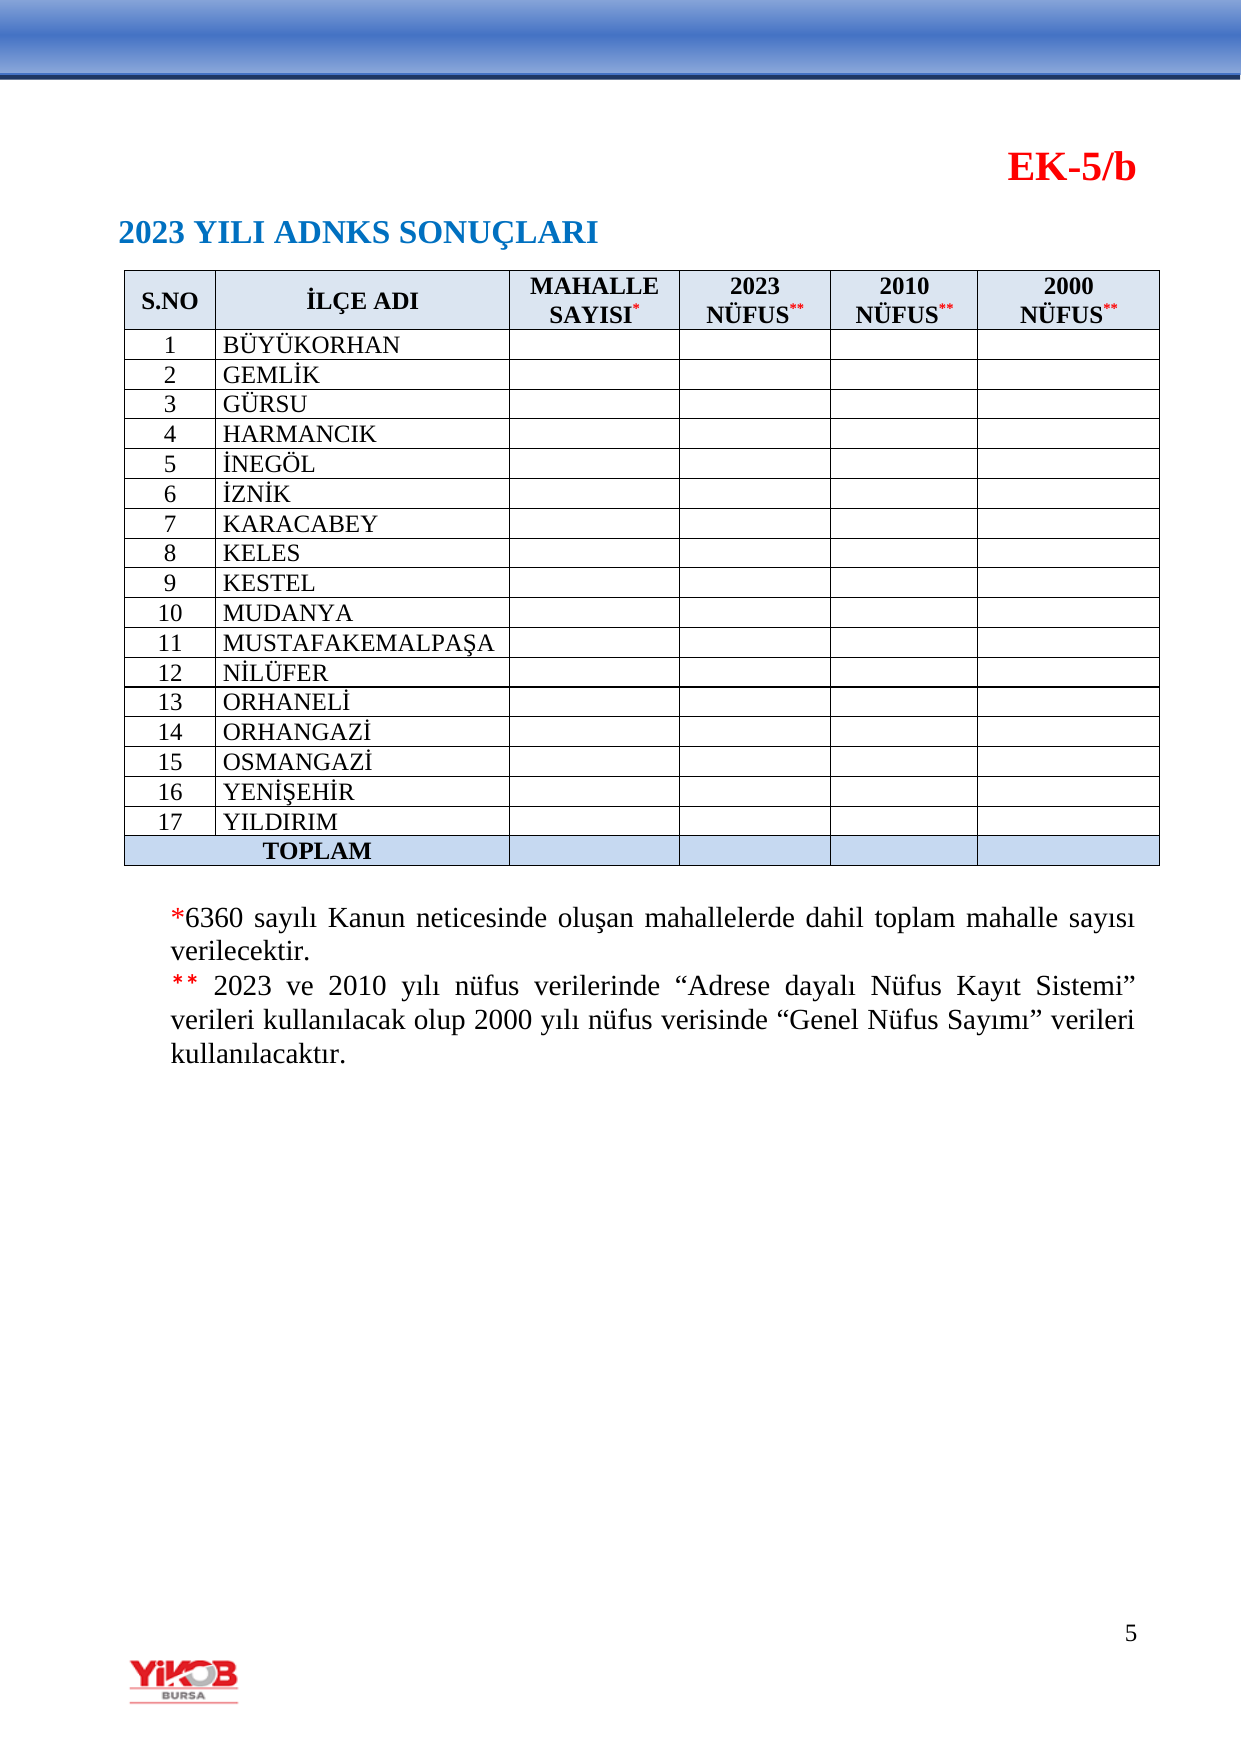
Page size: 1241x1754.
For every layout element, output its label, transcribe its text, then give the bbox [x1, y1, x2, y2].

table_header MAHALLE SAYISI* [510, 271, 679, 329]
picture [118, 1646, 251, 1712]
table_cell [831, 449, 977, 478]
table_cell [978, 330, 1159, 359]
table_cell [680, 509, 830, 537]
table_cell [978, 390, 1159, 418]
table_cell 13 [125, 688, 215, 716]
text 2023 YILI ADNKS SONUÇLARI [118, 213, 1137, 251]
table_cell [831, 628, 977, 657]
table_cell [978, 688, 1159, 716]
table_cell [680, 330, 830, 359]
table_cell [680, 419, 830, 448]
table_cell 15 [125, 747, 215, 776]
table_cell [680, 658, 830, 686]
table_cell İNEGÖL [216, 449, 509, 478]
table_cell [831, 598, 977, 627]
table_cell [510, 747, 679, 776]
table_cell ORHANELİ [216, 688, 509, 716]
table_cell 4 [125, 419, 215, 448]
table_cell [831, 419, 977, 448]
table_cell 5 [125, 449, 215, 478]
table_cell MUDANYA [216, 598, 509, 627]
table_cell [831, 539, 977, 567]
table_cell [680, 360, 830, 388]
table_cell GÜRSU [216, 390, 509, 418]
table_cell [831, 390, 977, 418]
table_cell [510, 807, 679, 835]
table_header İLÇE ADI [216, 271, 509, 329]
table_cell [680, 449, 830, 478]
table_cell [978, 539, 1159, 567]
table_cell [831, 479, 977, 508]
table_cell [978, 419, 1159, 448]
table_cell [978, 628, 1159, 657]
table_cell 7 [125, 509, 215, 537]
table_cell [831, 568, 977, 597]
table_cell 8 [125, 539, 215, 567]
table_cell [978, 479, 1159, 508]
table_cell [680, 628, 830, 657]
table_cell [510, 836, 679, 865]
table_cell İZNİK [216, 479, 509, 508]
table_cell TOPLAM [125, 836, 509, 865]
table_cell [680, 598, 830, 627]
text EK-5/b [118, 141, 1137, 189]
table_cell [510, 568, 679, 597]
table_cell [680, 390, 830, 418]
table_cell [831, 658, 977, 686]
table_cell [510, 509, 679, 537]
text *6360 sayılı Kanun neticesinde oluşan mahallelerde dahil toplam mahalle sayısı verilecektir. [170, 900, 1137, 967]
table_cell [510, 360, 679, 388]
table_cell [510, 449, 679, 478]
table_cell [680, 807, 830, 835]
table_cell 9 [125, 568, 215, 597]
table_cell 16 [125, 777, 215, 806]
table_cell [680, 747, 830, 776]
table_cell [510, 479, 679, 508]
table_cell [978, 807, 1159, 835]
table_cell 17 [125, 807, 215, 835]
table_cell [978, 509, 1159, 537]
table_cell 14 [125, 717, 215, 746]
table_cell [510, 688, 679, 716]
table_cell [978, 836, 1159, 865]
table_cell 11 [125, 628, 215, 657]
table_cell [680, 539, 830, 567]
table_cell ORHANGAZİ [216, 717, 509, 746]
table_cell 3 [125, 390, 215, 418]
table_cell [680, 568, 830, 597]
table_cell [978, 717, 1159, 746]
table_cell [680, 836, 830, 865]
table_cell [831, 717, 977, 746]
table_cell BÜYÜKORHAN [216, 330, 509, 359]
table_cell [510, 777, 679, 806]
table_cell KARACABEY [216, 509, 509, 537]
table_cell [510, 419, 679, 448]
table_cell [510, 717, 679, 746]
table_cell [831, 747, 977, 776]
table_cell [978, 777, 1159, 806]
text ** 2023 ve 2010 yılı nüfus verilerinde “Adrese dayalı Nüfus Kayıt Sistemi” verileri kullanılacak olup 2000 yılı nüfus verisinde “Genel Nüfus Sayımı” verileri kullanılacaktır. [170, 967, 1137, 1069]
table_cell 1 [125, 330, 215, 359]
table_cell [680, 688, 830, 716]
table_cell [831, 807, 977, 835]
table_cell [978, 568, 1159, 597]
table_cell [680, 777, 830, 806]
table_cell 2 [125, 360, 215, 388]
table_cell [510, 658, 679, 686]
table_cell [510, 598, 679, 627]
table_header S.NO [125, 271, 215, 329]
table_cell [510, 390, 679, 418]
table_cell MUSTAFAKEMALPAŞA [216, 628, 509, 657]
table_cell 6 [125, 479, 215, 508]
table_header 2000 NÜFUS** [978, 271, 1159, 329]
table_cell YILDIRIM [216, 807, 509, 835]
table_cell OSMANGAZİ [216, 747, 509, 776]
table_cell [978, 658, 1159, 686]
table_cell GEMLİK [216, 360, 509, 388]
table_cell HARMANCIK [216, 419, 509, 448]
table_cell [978, 449, 1159, 478]
table_cell [510, 330, 679, 359]
table_cell [831, 836, 977, 865]
table_cell [978, 747, 1159, 776]
table_cell [510, 539, 679, 567]
table_cell KESTEL [216, 568, 509, 597]
table_cell [680, 717, 830, 746]
table_cell [831, 777, 977, 806]
table_cell NİLÜFER [216, 658, 509, 686]
table_header 2010 NÜFUS** [831, 271, 977, 329]
table_cell [831, 509, 977, 537]
table_cell [831, 688, 977, 716]
table_cell 12 [125, 658, 215, 686]
table_cell [510, 628, 679, 657]
table_cell [978, 598, 1159, 627]
table_header 2023 NÜFUS** [680, 271, 830, 329]
table_cell KELES [216, 539, 509, 567]
table_cell [680, 479, 830, 508]
table_cell YENİŞEHİR [216, 777, 509, 806]
table_cell [978, 360, 1159, 388]
table_cell 10 [125, 598, 215, 627]
table_cell [831, 360, 977, 388]
table_cell [831, 330, 977, 359]
